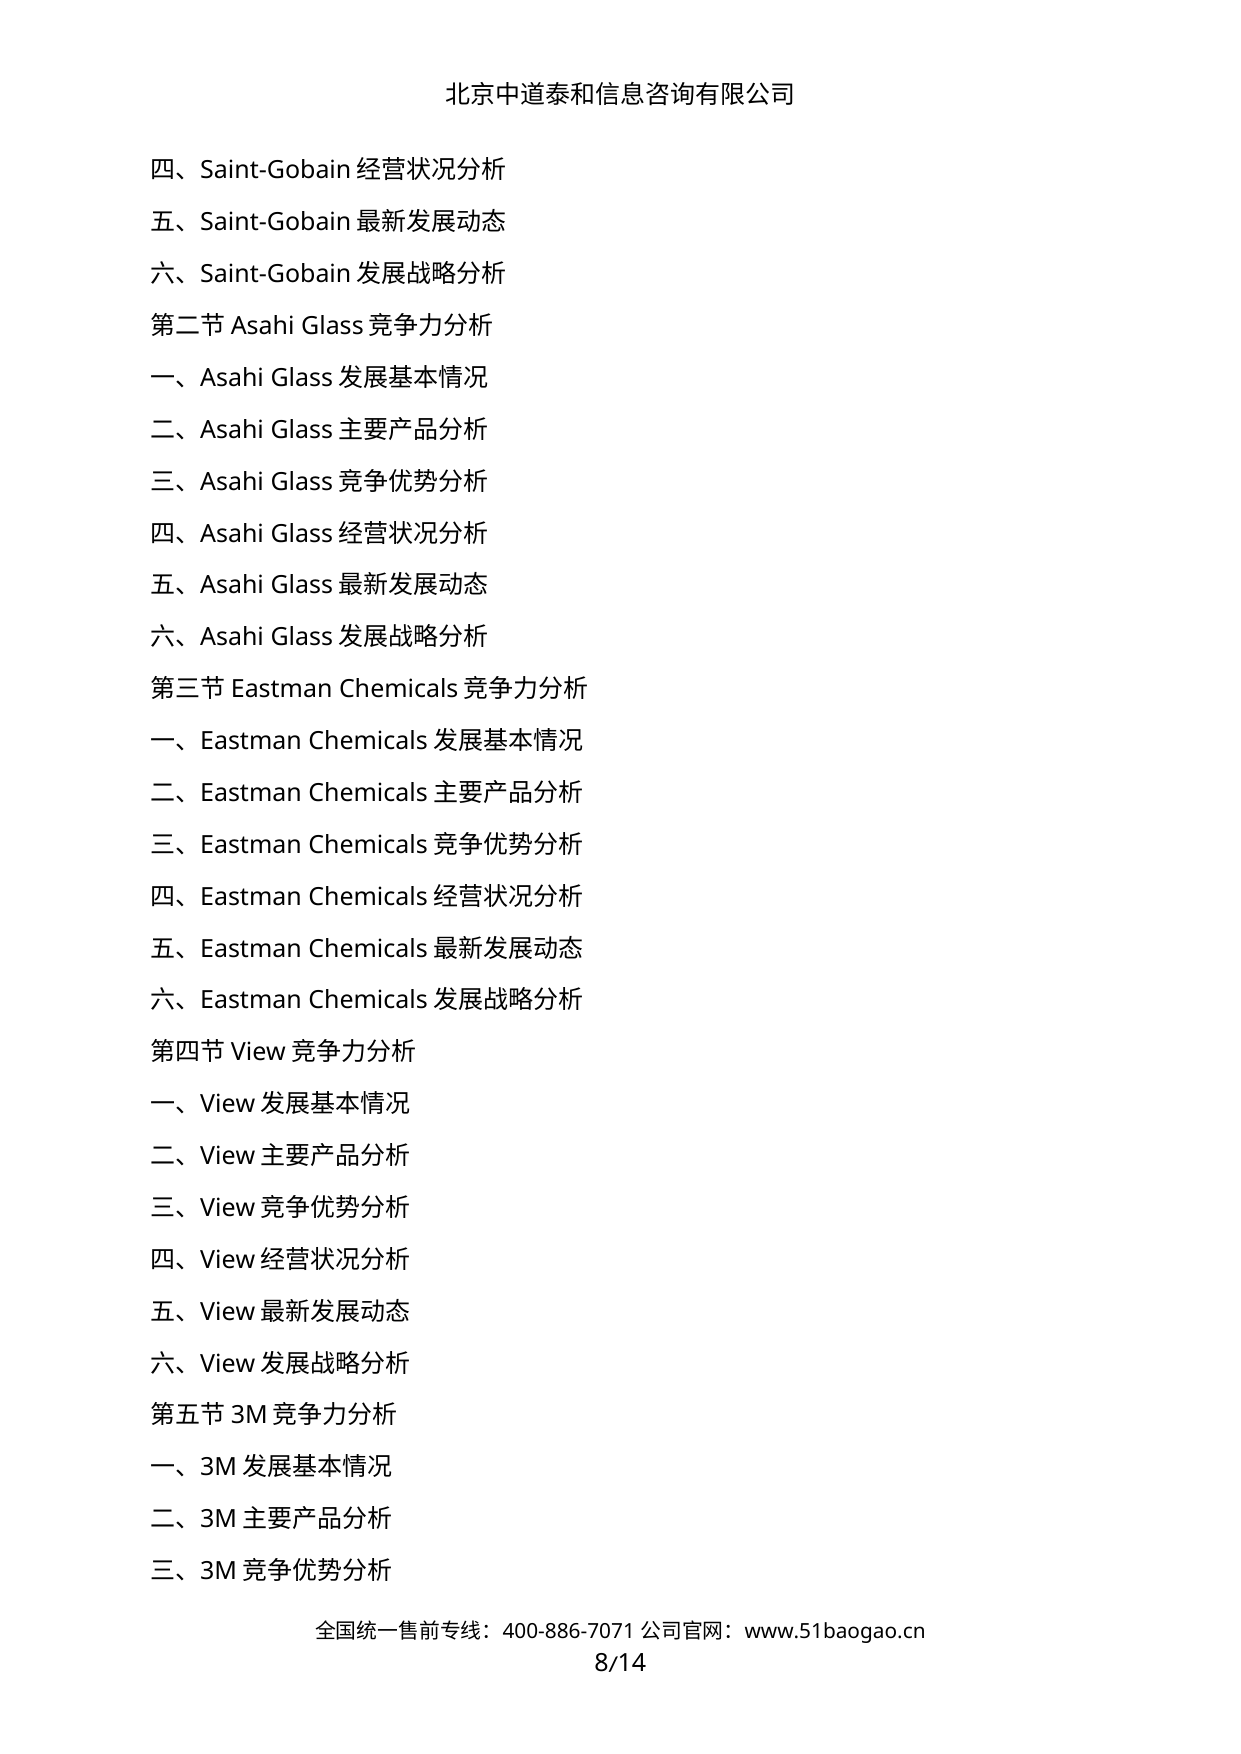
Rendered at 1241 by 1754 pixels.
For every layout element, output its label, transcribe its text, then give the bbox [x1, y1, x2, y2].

text 六、Saint-Gobain发展战略分析 [150, 254, 1090, 290]
text 第三节 Eastman Chemicals竞争力分析 [150, 669, 1090, 705]
text 五、Eastman Chemicals最新发展动态 [150, 928, 1090, 964]
text 二、Asahi Glass主要产品分析 [150, 409, 1090, 446]
text 三、Eastman Chemicals竞争优势分析 [150, 824, 1090, 861]
text 四、View经营状况分析 [150, 1239, 1090, 1276]
text 四、Asahi Glass经营状况分析 [150, 513, 1090, 549]
text 三、3M竞争优势分析 [150, 1551, 1090, 1587]
text 三、View竞争优势分析 [150, 1187, 1090, 1224]
text 五、Asahi Glass最新发展动态 [150, 565, 1090, 601]
text 第二节 Asahi Glass竞争力分析 [150, 306, 1090, 342]
text 五、View最新发展动态 [150, 1291, 1090, 1327]
text 一、Asahi Glass发展基本情况 [150, 357, 1090, 394]
text 二、View主要产品分析 [150, 1136, 1090, 1172]
text 一、3M发展基本情况 [150, 1447, 1090, 1483]
text 四、Saint-Gobain经营状况分析 [150, 150, 1090, 186]
text 二、3M主要产品分析 [150, 1499, 1090, 1535]
text 一、Eastman Chemicals发展基本情况 [150, 721, 1090, 757]
text 二、Eastman Chemicals主要产品分析 [150, 772, 1090, 809]
text 四、Eastman Chemicals经营状况分析 [150, 876, 1090, 912]
text 第四节 View竞争力分析 [150, 1032, 1090, 1068]
text 三、Asahi Glass竞争优势分析 [150, 461, 1090, 497]
text 六、Eastman Chemicals发展战略分析 [150, 980, 1090, 1016]
text 第五节 3M竞争力分析 [150, 1395, 1090, 1431]
text 六、View发展战略分析 [150, 1343, 1090, 1379]
text 五、Saint-Gobain最新发展动态 [150, 202, 1090, 238]
text 一、View发展基本情况 [150, 1084, 1090, 1120]
text 六、Asahi Glass发展战略分析 [150, 617, 1090, 653]
